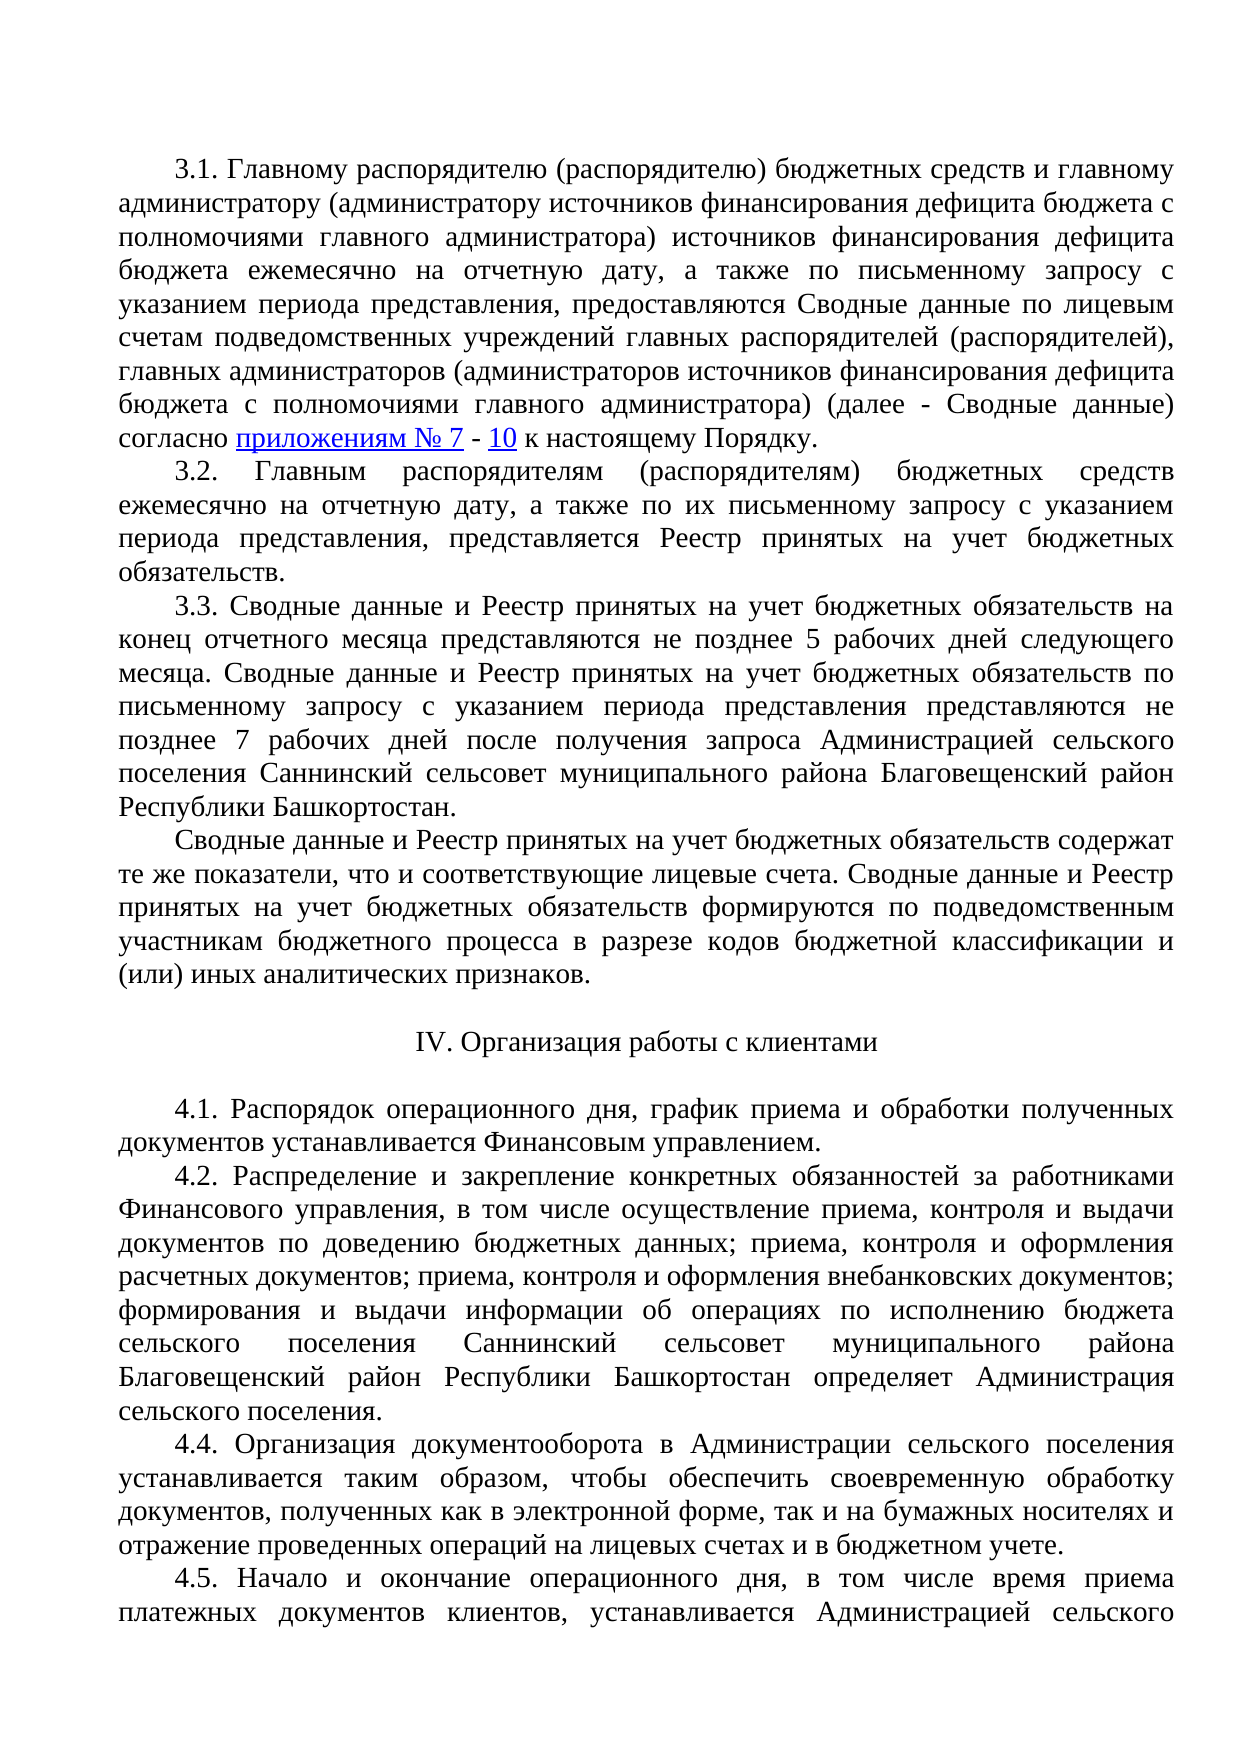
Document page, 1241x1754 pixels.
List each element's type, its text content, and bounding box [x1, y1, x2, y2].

text 3.2. Главным распорядителям (распорядителям) бюджетных средств ежемесячно на отчетную дату, а также по их письменному запросу с указанием периода представления, представляется Реестр принятых на учет бюджетных обязательств. [118, 453, 1175, 588]
text Сводные данные и Реестр принятых на учет бюджетных обязательств содержат те же показатели, что и соответствующие лицевые счета. Сводные данные и Реестр принятых на учет бюджетных обязательств формируются по подведомственным участникам бюджетного процесса в разрезе кодов бюджетной классификации и (или) иных аналитических признаков. [118, 822, 1175, 990]
text 3.1. Главному распорядителю (распорядителю) бюджетных средств и главному администратору (администратору источников финансирования дефицита бюджета с полномочиями главного администратора) источников финансирования дефицита бюджета ежемесячно на отчетную дату, а также по письменному запросу с указанием периода представления, предоставляются Сводные данные по лицевым счетам подведомственных учреждений главных распорядителей (распорядителей), главных администраторов (администраторов источников финансирования дефицита бюджета с полномочиями главного администратора) (далее - Сводные данные) согласно приложениям № 7 - 10 к настоящему Порядку. [118, 152, 1175, 453]
text 4.4. Организация документооборота в Администрации сельского поселения устанавливается таким образом, чтобы обеспечить своевременную обработку документов, полученных как в электронной форме, так и на бумажных носителях и отражение проведенных операций на лицевых счетах и в бюджетном учете. [118, 1426, 1175, 1560]
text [118, 1560, 1175, 1627]
text 4.1. Распорядок операционного дня, график приема и обработки полученных документов устанавливается Финансовым управлением. [118, 1091, 1175, 1158]
text 3.3. Сводные данные и Реестр принятых на учет бюджетных обязательств на конец отчетного месяца представляются не позднее 5 рабочих дней следующего месяца. Сводные данные и Реестр принятых на учет бюджетных обязательств по письменному запросу с указанием периода представления представляются не позднее 7 рабочих дней после получения запроса Администрацией сельского поселения Саннинский сельсовет муниципального района Благовещенский район Республики Башкортостан. [118, 588, 1175, 822]
text IV. Организация работы с клиентами [118, 1024, 1175, 1057]
text 4.2. Распределение и закрепление конкретных обязанностей за работниками Финансового управления, в том числе осуществление приема, контроля и выдачи документов по доведению бюджетных данных; приема, контроля и оформления расчетных документов; приема, контроля и оформления внебанковских документов; формирования и выдачи информации об операциях по исполнению бюджета сельского поселения Саннинский сельсовет муниципального района Благовещенский район Республики Башкортостан определяет Администрация сельского поселения. [118, 1158, 1175, 1426]
